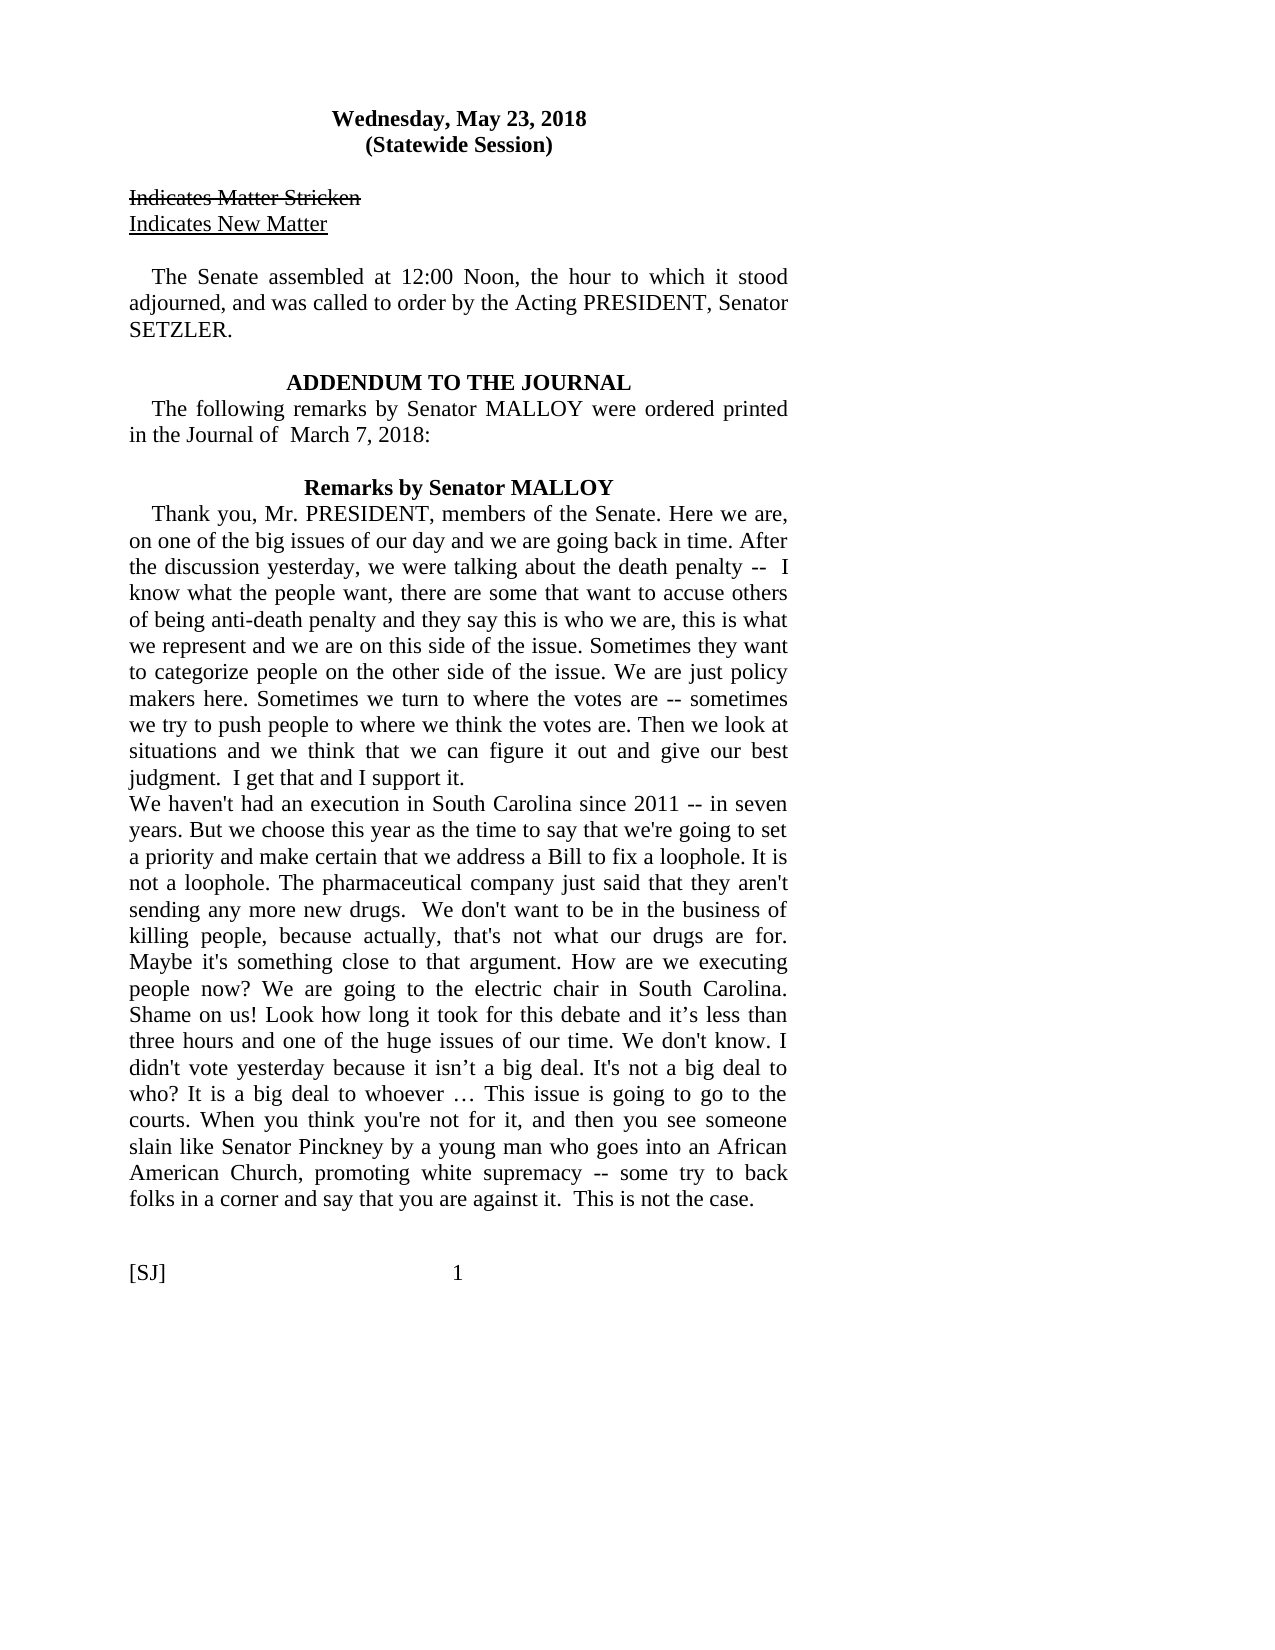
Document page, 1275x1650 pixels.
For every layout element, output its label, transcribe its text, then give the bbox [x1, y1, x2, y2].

text Remarks by Senator MALLOY [129, 474, 789, 500]
text ADDENDUM TO THE JOURNAL [129, 368, 789, 395]
text Wednesday, May 23, 2018 [129, 105, 789, 131]
text We haven't had an execution in South Carolina since 2011 -- in seven years. But we choose this year as the time to say that we're going to set a priority and make certain that we address a Bill to fix a loophole. It is not a loophole. The pharmaceutical company just said that they aren't sending any more new drugs. We don't want to be in the business of killing people, because actually, that's not what our drugs are for. Maybe it's something close to that argument. How are we executing people now? We are going to the electric chair in South Carolina. Shame on us! Look how long it took for this debate and it’s less than three hours and one of the huge issues of our time. We don't know. I didn't vote yesterday because it isn’t a big deal. It's not a big deal to who? It is a big deal to whoever … This issue is going to go to the courts. When you think you're not for it, and then you see someone slain like Senator Pinckney by a young man who goes into an African American Church, promoting white supremacy -- some try to back folks in a corner and say that you are against it. This is not the case. [129, 790, 789, 1212]
text Indicates Matter Stricken [129, 184, 789, 210]
text The following remarks by Senator MALLOY were ordered printed in the Journal of March 7, 2018: [129, 395, 789, 448]
text Indicates New Matter [129, 210, 789, 237]
text Thank you, Mr. PRESIDENT, members of the Senate. Here we are, on one of the big issues of our day and we are going back in time. After the discussion yesterday, we were talking about the death penalty -- I know what the people want, there are some that want to accuse others of being anti-death penalty and they say this is who we are, this is what we represent and we are on this side of the issue. Sometimes they want to categorize people on the other side of the issue. We are just policy makers here. Sometimes we turn to where the votes are -- sometimes we try to push people to where we think the votes are. Then we look at situations and we think that we can figure it out and give our best judgment. I get that and I support it. [129, 500, 789, 790]
text (Statewide Session) [129, 131, 789, 158]
text The Senate assembled at 12:00 Noon, the hour to which it stood adjourned, and was called to order by the Acting PRESIDENT, Senator SETZLER. [129, 263, 789, 342]
